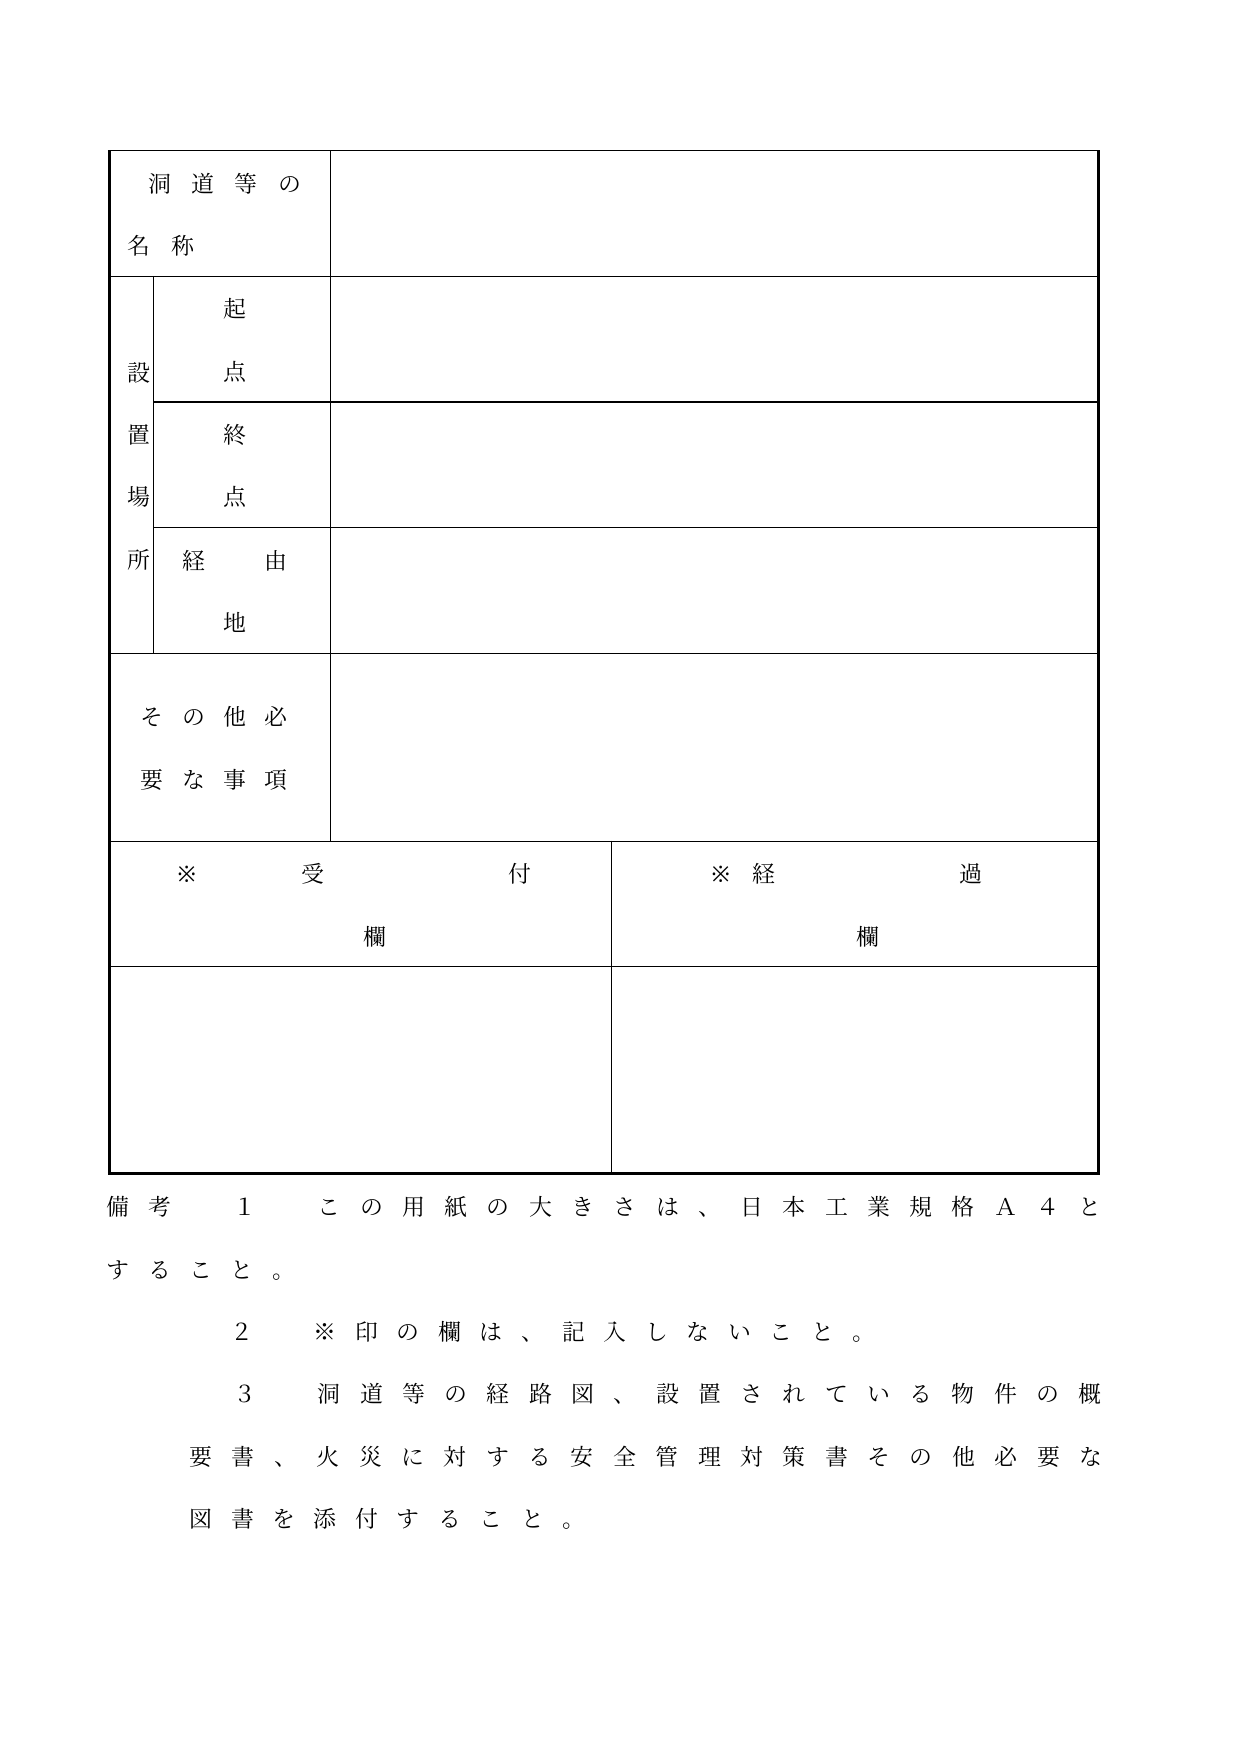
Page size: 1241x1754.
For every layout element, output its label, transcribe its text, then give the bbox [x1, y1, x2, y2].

table_cell とう 洞道等の名称 [111, 151, 330, 276]
table_cell その他必要な事項 [111, 654, 330, 841]
table_cell [331, 654, 1097, 841]
text 備考 １ この用紙の大きさは、日本工業規格Ａ４とすること。 [106, 1175, 1122, 1299]
table_cell 経 由 地 [154, 528, 330, 653]
table_cell [612, 967, 1097, 1172]
table_cell 終 点 [154, 403, 330, 527]
table_cell [331, 528, 1097, 653]
table_cell 設置場所 [111, 277, 153, 653]
table_cell [331, 403, 1097, 527]
table_cell [331, 277, 1097, 401]
table_cell 受 付 欄 [111, 842, 611, 966]
table_cell 経 過 欄 [612, 842, 1097, 966]
table_cell 起 点 [154, 277, 330, 401]
table_cell [111, 967, 611, 1172]
text ３ 洞道等の経路図、設置されている物件の概要書、火災に対する安全管理対策書その他必要な図書を添付すること。 [106, 1362, 1122, 1548]
text ２ ※印の欄は、記入しないこと。 [106, 1299, 1122, 1362]
table_cell [331, 151, 1097, 276]
